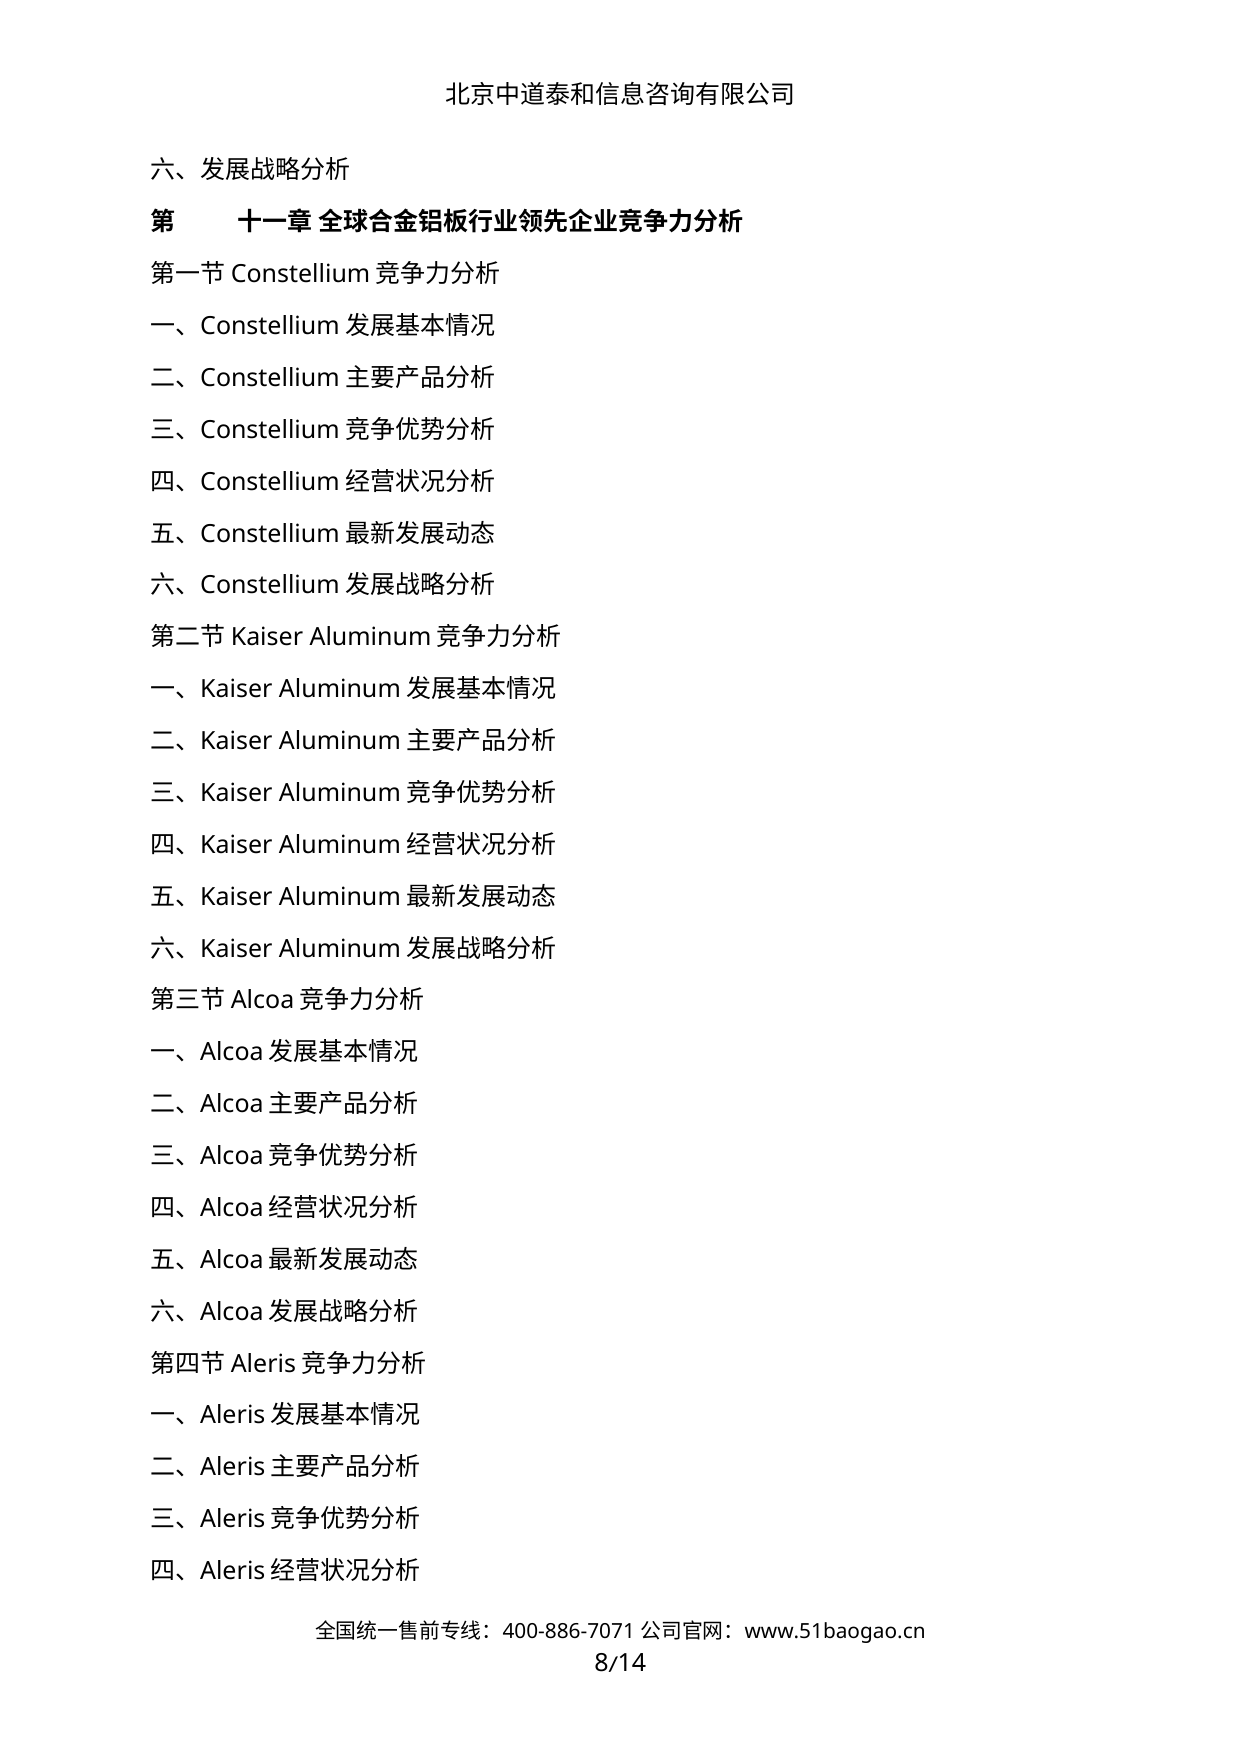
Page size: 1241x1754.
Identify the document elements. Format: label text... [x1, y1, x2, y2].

text 四、Kaiser Aluminum经营状况分析 [150, 824, 1090, 861]
text 四、Constellium经营状况分析 [150, 461, 1090, 497]
text 五、Constellium最新发展动态 [150, 513, 1090, 549]
text 二、Kaiser Aluminum主要产品分析 [150, 721, 1090, 757]
text 第一节 Constellium竞争力分析 [150, 254, 1090, 290]
text 三、Constellium竞争优势分析 [150, 409, 1090, 446]
text 五、Kaiser Aluminum最新发展动态 [150, 876, 1090, 912]
text 六、Alcoa发展战略分析 [150, 1291, 1090, 1327]
text 六、发展战略分析 [150, 150, 1090, 186]
text 一、Alcoa发展基本情况 [150, 1032, 1090, 1068]
text 一、Aleris发展基本情况 [150, 1395, 1090, 1431]
text 四、Alcoa经营状况分析 [150, 1187, 1090, 1224]
text 第二节 Kaiser Aluminum竞争力分析 [150, 617, 1090, 653]
text 二、Constellium主要产品分析 [150, 357, 1090, 394]
text 一、Constellium发展基本情况 [150, 306, 1090, 342]
text 三、Kaiser Aluminum竞争优势分析 [150, 772, 1090, 809]
text 二、Aleris主要产品分析 [150, 1447, 1090, 1483]
text 三、Alcoa竞争优势分析 [150, 1136, 1090, 1172]
text 一、Kaiser Aluminum发展基本情况 [150, 669, 1090, 705]
text 第三节 Alcoa竞争力分析 [150, 980, 1090, 1016]
text 六、Constellium发展战略分析 [150, 565, 1090, 601]
text 五、Alcoa最新发展动态 [150, 1239, 1090, 1276]
text 二、Alcoa主要产品分析 [150, 1084, 1090, 1120]
text 六、Kaiser Aluminum发展战略分析 [150, 928, 1090, 964]
text 第 十一章 全球合金铝板行业领先企业竞争力分析 [150, 202, 1090, 238]
text 第四节 Aleris竞争力分析 [150, 1343, 1090, 1379]
text 三、Aleris竞争优势分析 [150, 1499, 1090, 1535]
text 四、Aleris经营状况分析 [150, 1551, 1090, 1587]
